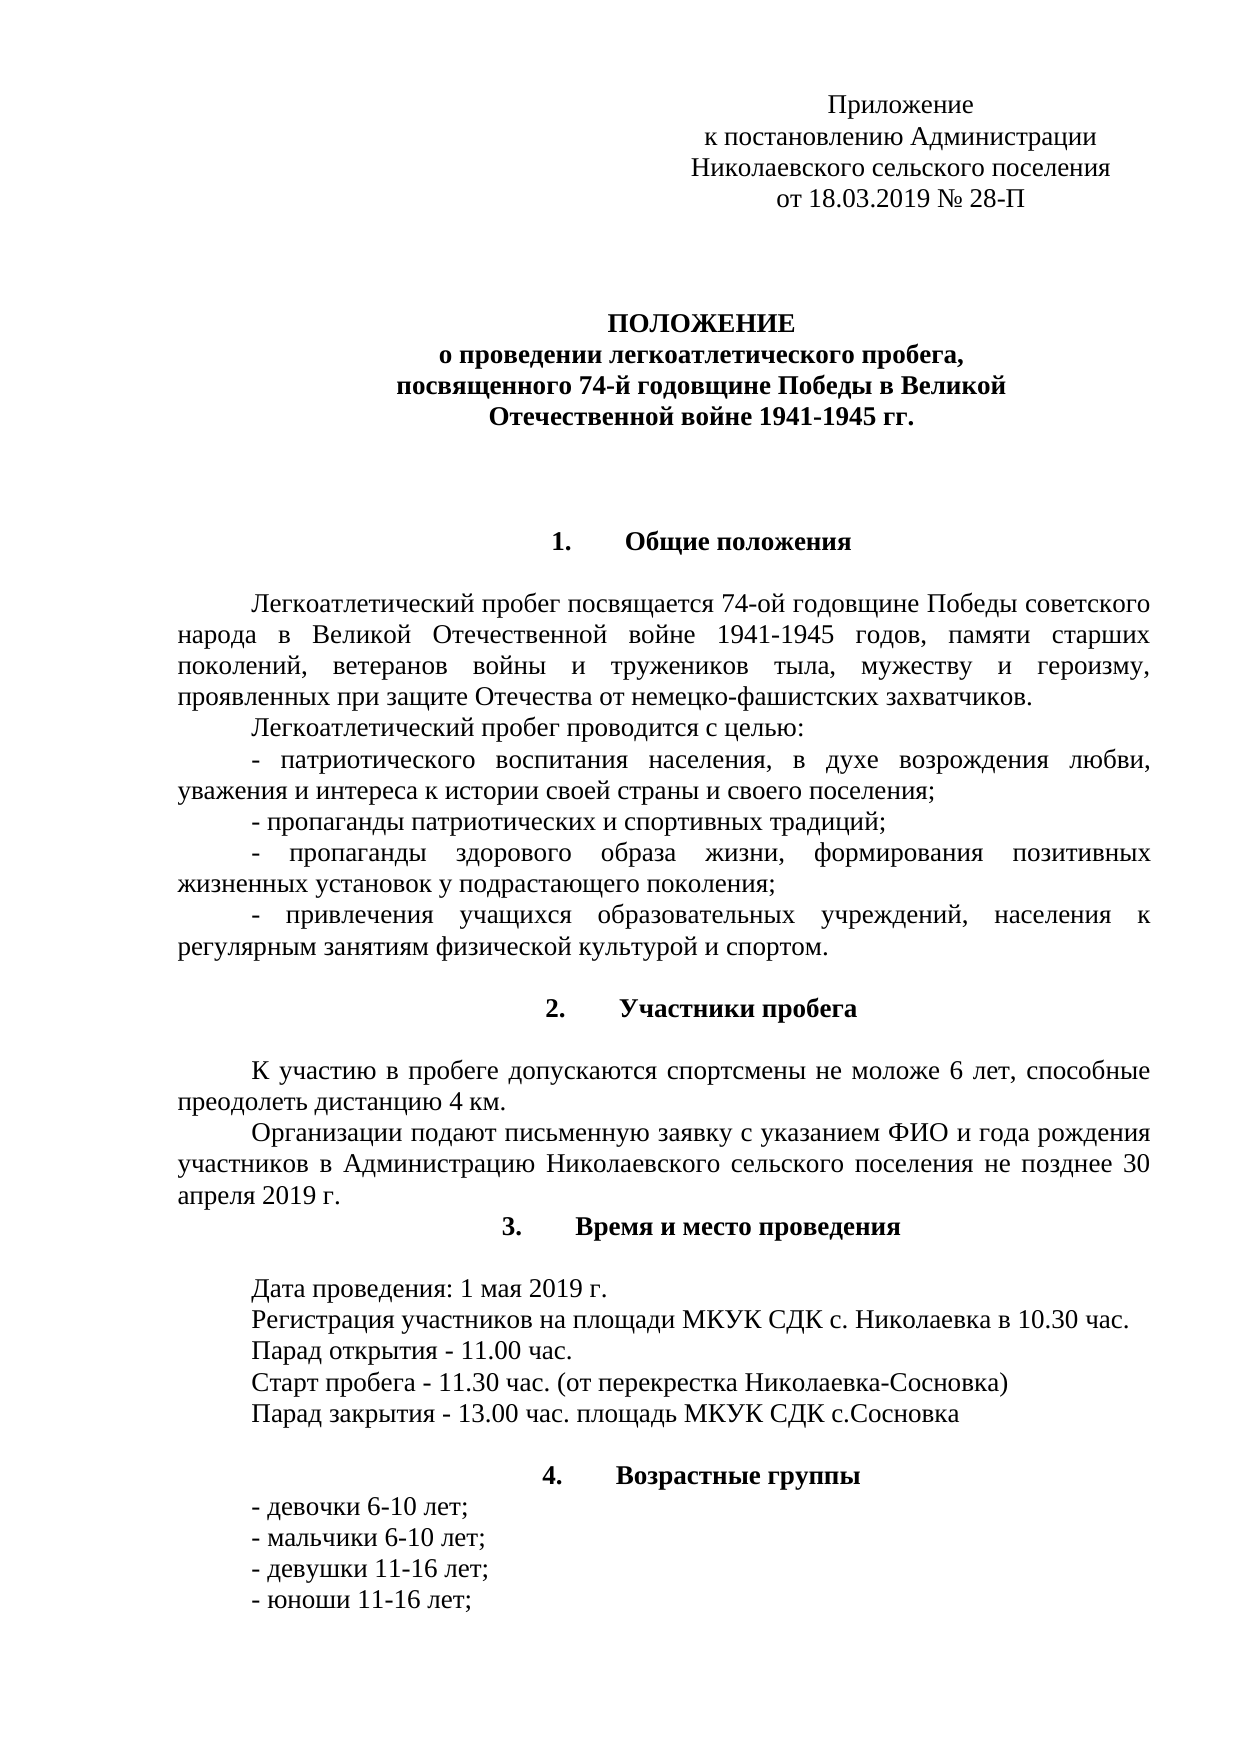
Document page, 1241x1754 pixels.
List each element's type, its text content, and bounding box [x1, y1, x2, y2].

text ПОЛОЖЕНИЕ [177, 307, 1152, 338]
text от 18.03.2019 № 28-П [177, 182, 1152, 213]
list Общие положения [177, 525, 1152, 556]
list - девушки 11-16 лет; [177, 1552, 1152, 1584]
text - патриотического воспитания населения, в духе возрождения любви, уважения и интереса к истории своей страны и своего поселения; [177, 743, 1152, 805]
text Легкоатлетический пробег проводится с целью: [177, 712, 1152, 743]
list Регистрация участников на площади МКУК СДК с. Николаевка в 10.30 час. [177, 1303, 1152, 1334]
list Парад открытия - 11.00 час. [177, 1334, 1152, 1366]
list Парад закрытия - 13.00 час. площадь МКУК СДК с.Сосновка [177, 1397, 1152, 1428]
list - привлечения учащихся образовательных учреждений, населения к регулярным занятиям физической культурой и спортом. [177, 898, 1152, 961]
text Николаевского сельского поселения [177, 151, 1152, 182]
text о проведении легкоатлетического пробега, [177, 338, 1152, 369]
list Старт пробега - 11.30 час. (от перекрестка Николаевка-Сосновка) [177, 1366, 1152, 1397]
list - юноши 11-16 лет; [177, 1584, 1152, 1615]
text Приложение [177, 89, 1152, 120]
list Дата проведения: 1 мая 2019 г. [177, 1272, 1152, 1303]
text к постановлению Администрации [177, 120, 1152, 151]
list Участники пробега [177, 992, 1152, 1023]
text Организации подают письменную заявку с указанием ФИО и года рождения участников в Администрацию Николаевского сельского поселения не позднее 30 апреля 2019 г. [177, 1116, 1152, 1210]
list - девочки 6-10 лет; [177, 1490, 1152, 1521]
text Легкоатлетический пробег посвящается 74-ой годовщине Победы советского народа в Великой Отечественной войне 1941-1945 годов, памяти старших поколений, ветеранов войны и тружеников тыла, мужеству и героизму, проявленных при защите Отечества от немецко-фашистских захватчиков. [177, 587, 1152, 712]
list - пропаганды патриотических и спортивных традиций; [177, 805, 1152, 836]
list - мальчики 6-10 лет; [177, 1521, 1152, 1552]
list Время и место проведения [177, 1210, 1152, 1241]
text Отечественной войне 1941-1945 гг. [177, 400, 1152, 431]
list К участию в пробеге допускаются спортсмены не моложе 6 лет, способные преодолеть дистанцию . [177, 1054, 1152, 1116]
list - пропаганды здорового образа жизни, формирования позитивных жизненных установок у подрастающего поколения; [177, 836, 1152, 898]
text посвященного 74-й годовщине Победы в Великой [177, 369, 1152, 400]
list Возрастные группы [177, 1459, 1152, 1490]
